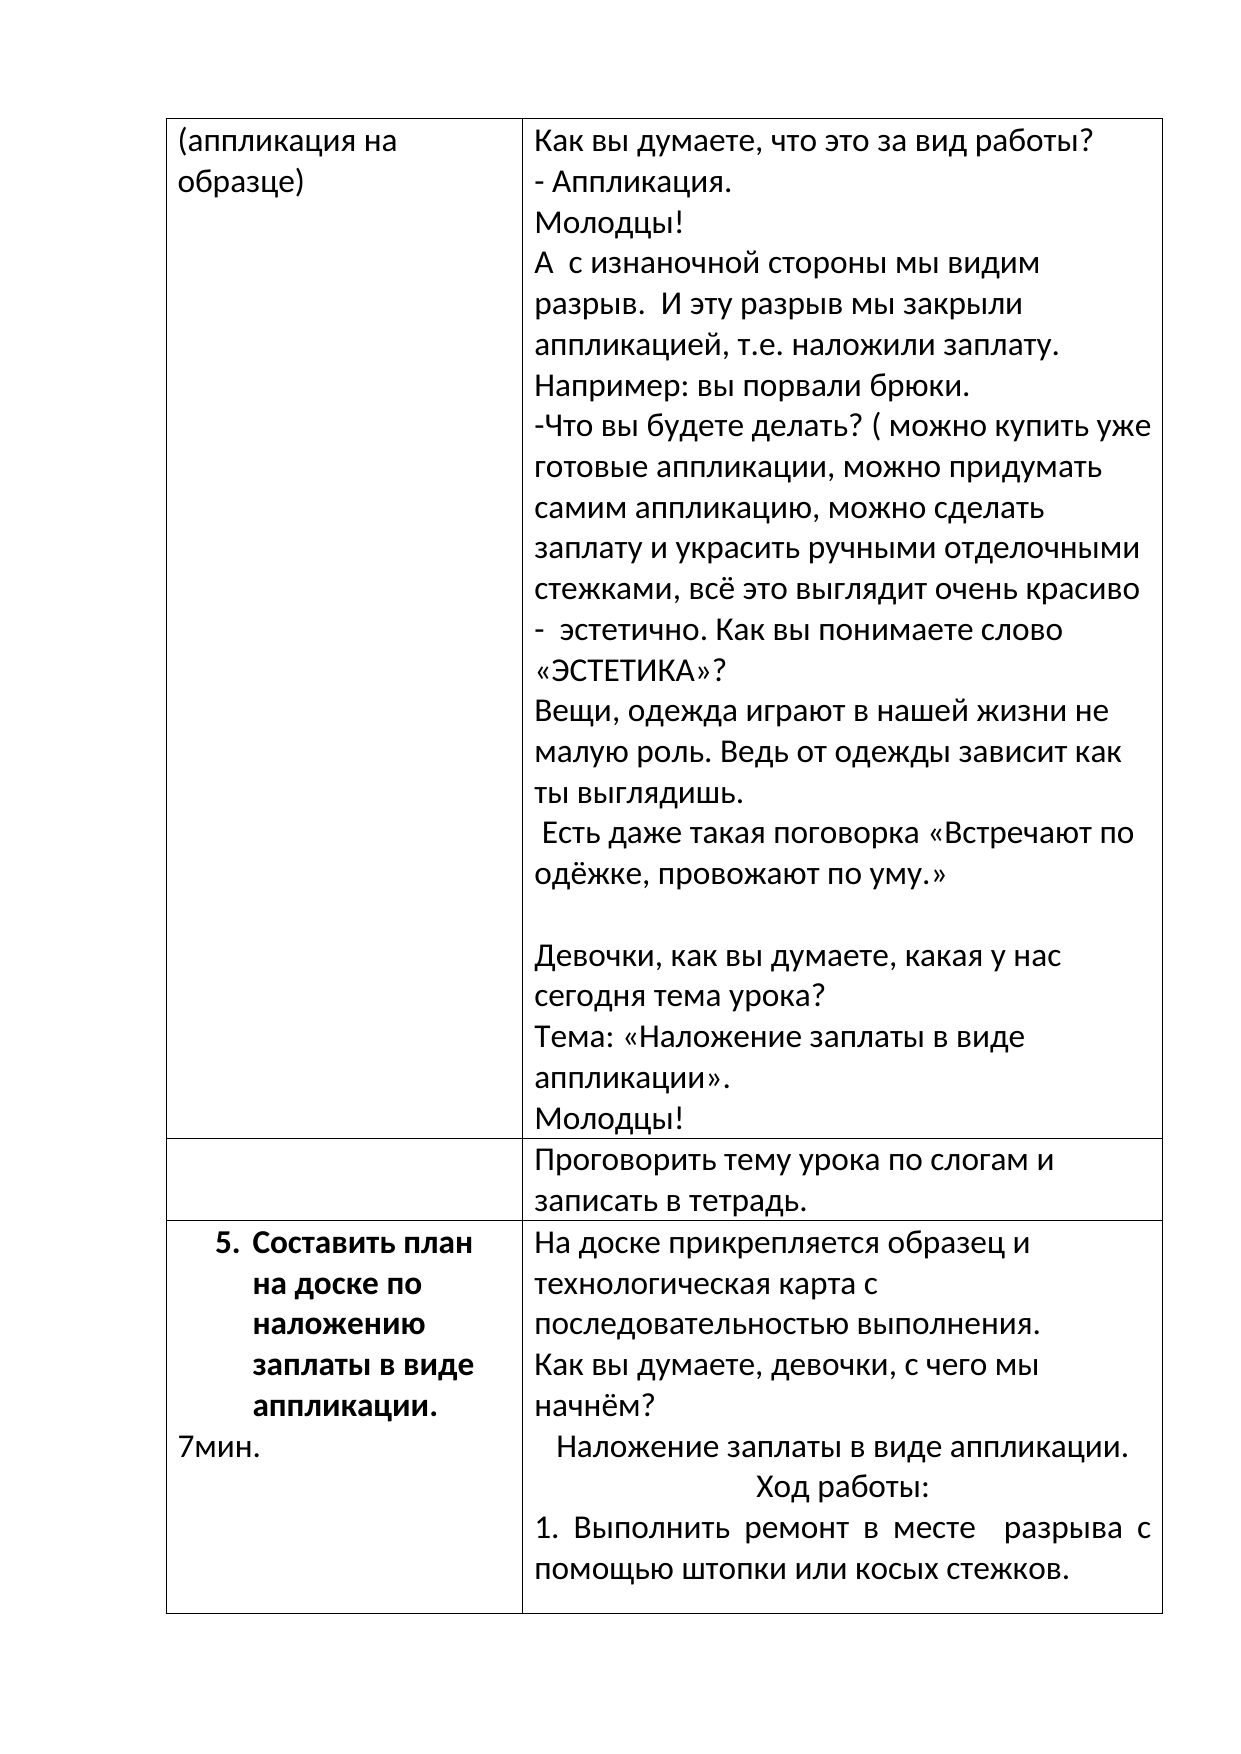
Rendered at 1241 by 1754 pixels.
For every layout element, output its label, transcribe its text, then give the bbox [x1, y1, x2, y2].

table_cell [167, 119, 522, 1137]
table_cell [167, 1221, 522, 1612]
table_cell Проговорить тему урока по слогам и записать в тетрадь. [523, 1139, 1162, 1220]
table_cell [523, 119, 1162, 1137]
table_cell [167, 1139, 522, 1220]
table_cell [523, 1221, 1162, 1612]
